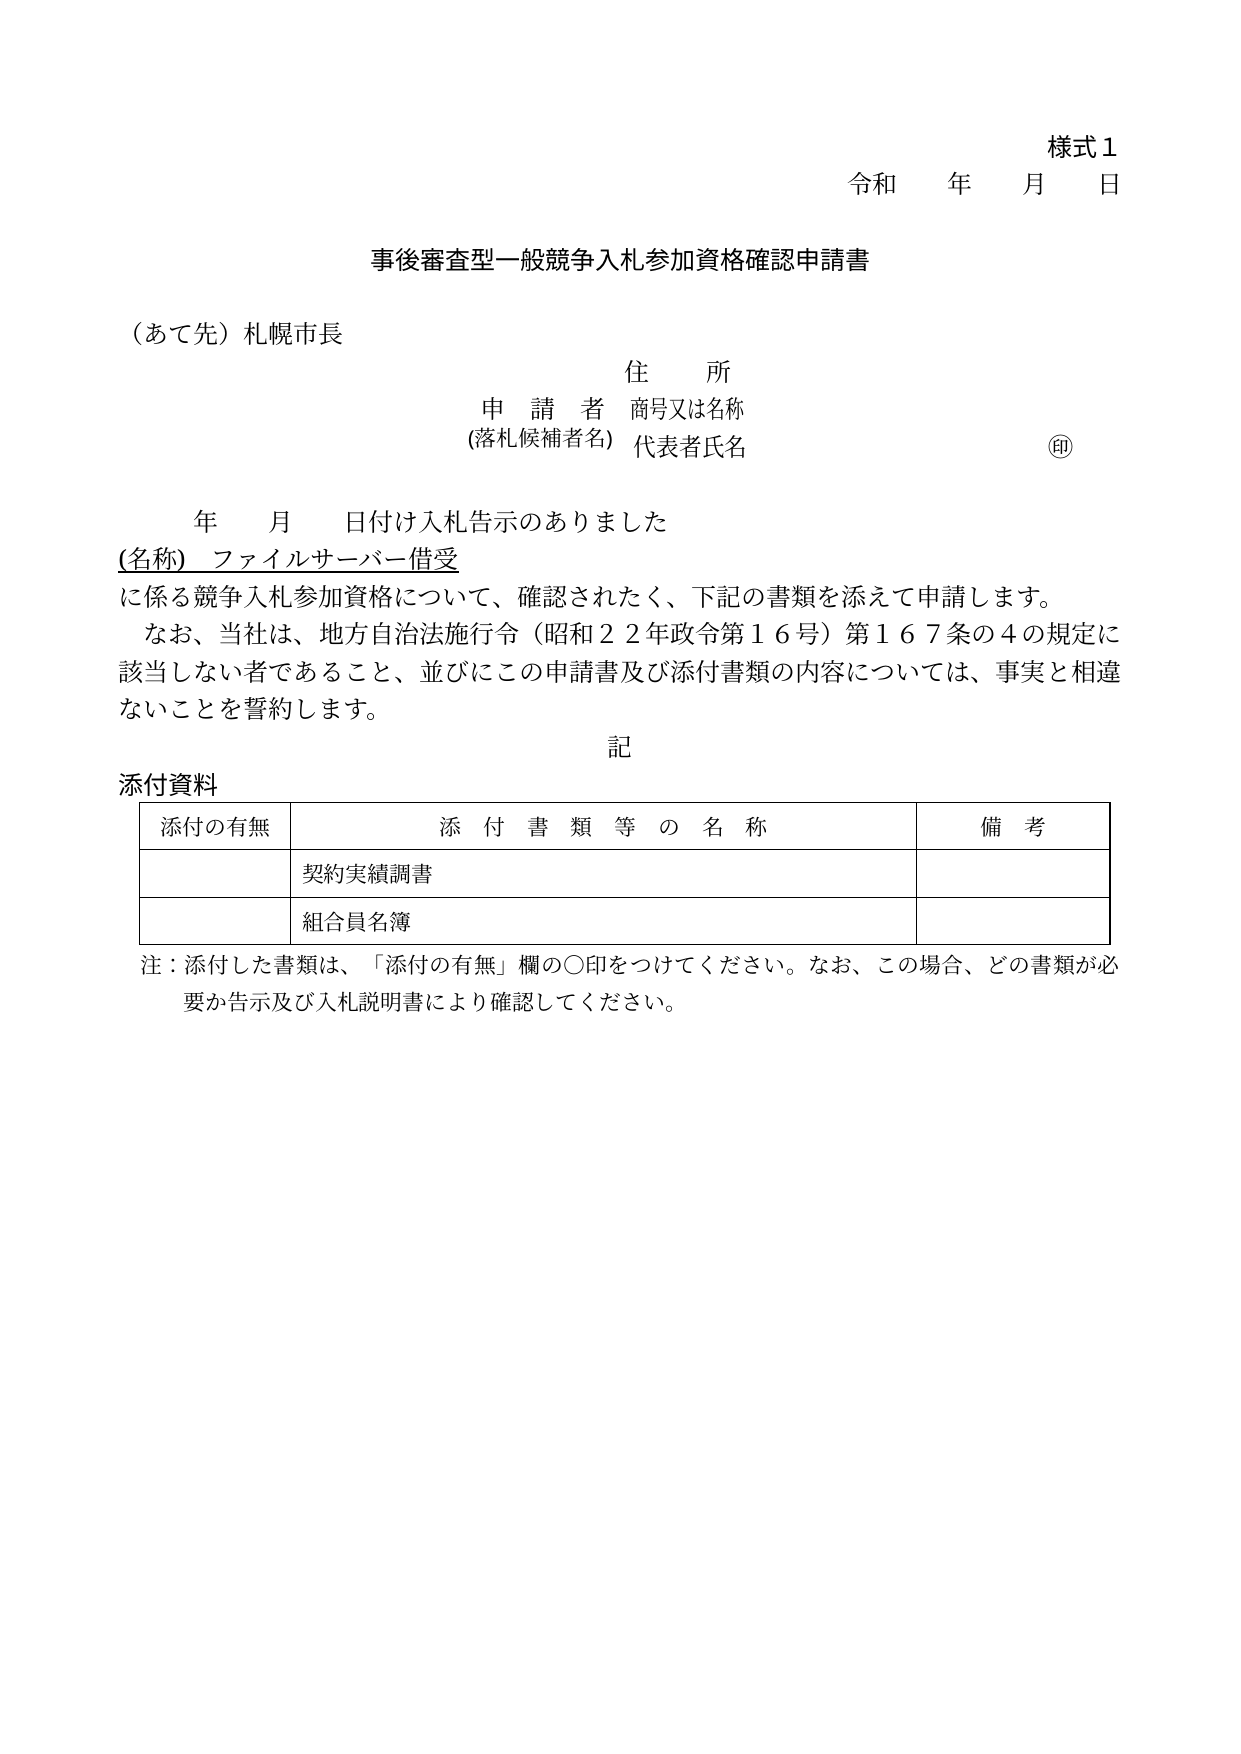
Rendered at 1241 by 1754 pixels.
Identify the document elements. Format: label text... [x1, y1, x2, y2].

table_header 備 考 [917, 803, 1109, 849]
text なお、当社は、地方自治法施行令（昭和２２年政令第１６号）第１６７条の４の規定に該当しない者であること、並びにこの申請書及び添付書類の内容については、事実と相違ないことを誓約します。 [118, 614, 1122, 727]
table_cell [917, 850, 1109, 897]
table_cell 組合員名簿 [291, 898, 916, 944]
text 添付資料 [118, 764, 1122, 802]
table_cell [140, 898, 290, 944]
table_cell 契約実績調書 [291, 850, 916, 897]
text に係る競争入札参加資格について、確認されたく、下記の書類を添えて申請します。 [118, 577, 1122, 614]
text 注：添付した書類は、「添付の有無」欄の○印をつけてください。なお、この場合、どの書類が必要か告示及び入札説明書により確認してください。 [140, 945, 1122, 1020]
table_cell [917, 898, 1109, 944]
text 年 月 日付け入札告示のありました [118, 502, 1122, 539]
text 代表者氏名 ㊞ [118, 427, 1122, 464]
table_header 添 付 書 類 等 の 名 称 [291, 803, 916, 849]
text 様式１ [118, 127, 1122, 164]
table_header 添付の有無 [140, 803, 290, 849]
text (名称) ファイルサーバー借受 [118, 539, 1122, 577]
text 事後審査型一般競争入札参加資格確認申請書 [118, 239, 1122, 277]
text （あて先）札幌市長 [118, 314, 1122, 352]
text 申 請 者 商号又は名称 [118, 389, 1031, 427]
table_cell [140, 850, 290, 897]
text 記 [118, 727, 1122, 764]
text 令和 年 月 日 [118, 164, 1122, 202]
text 住 所 [118, 352, 1031, 389]
